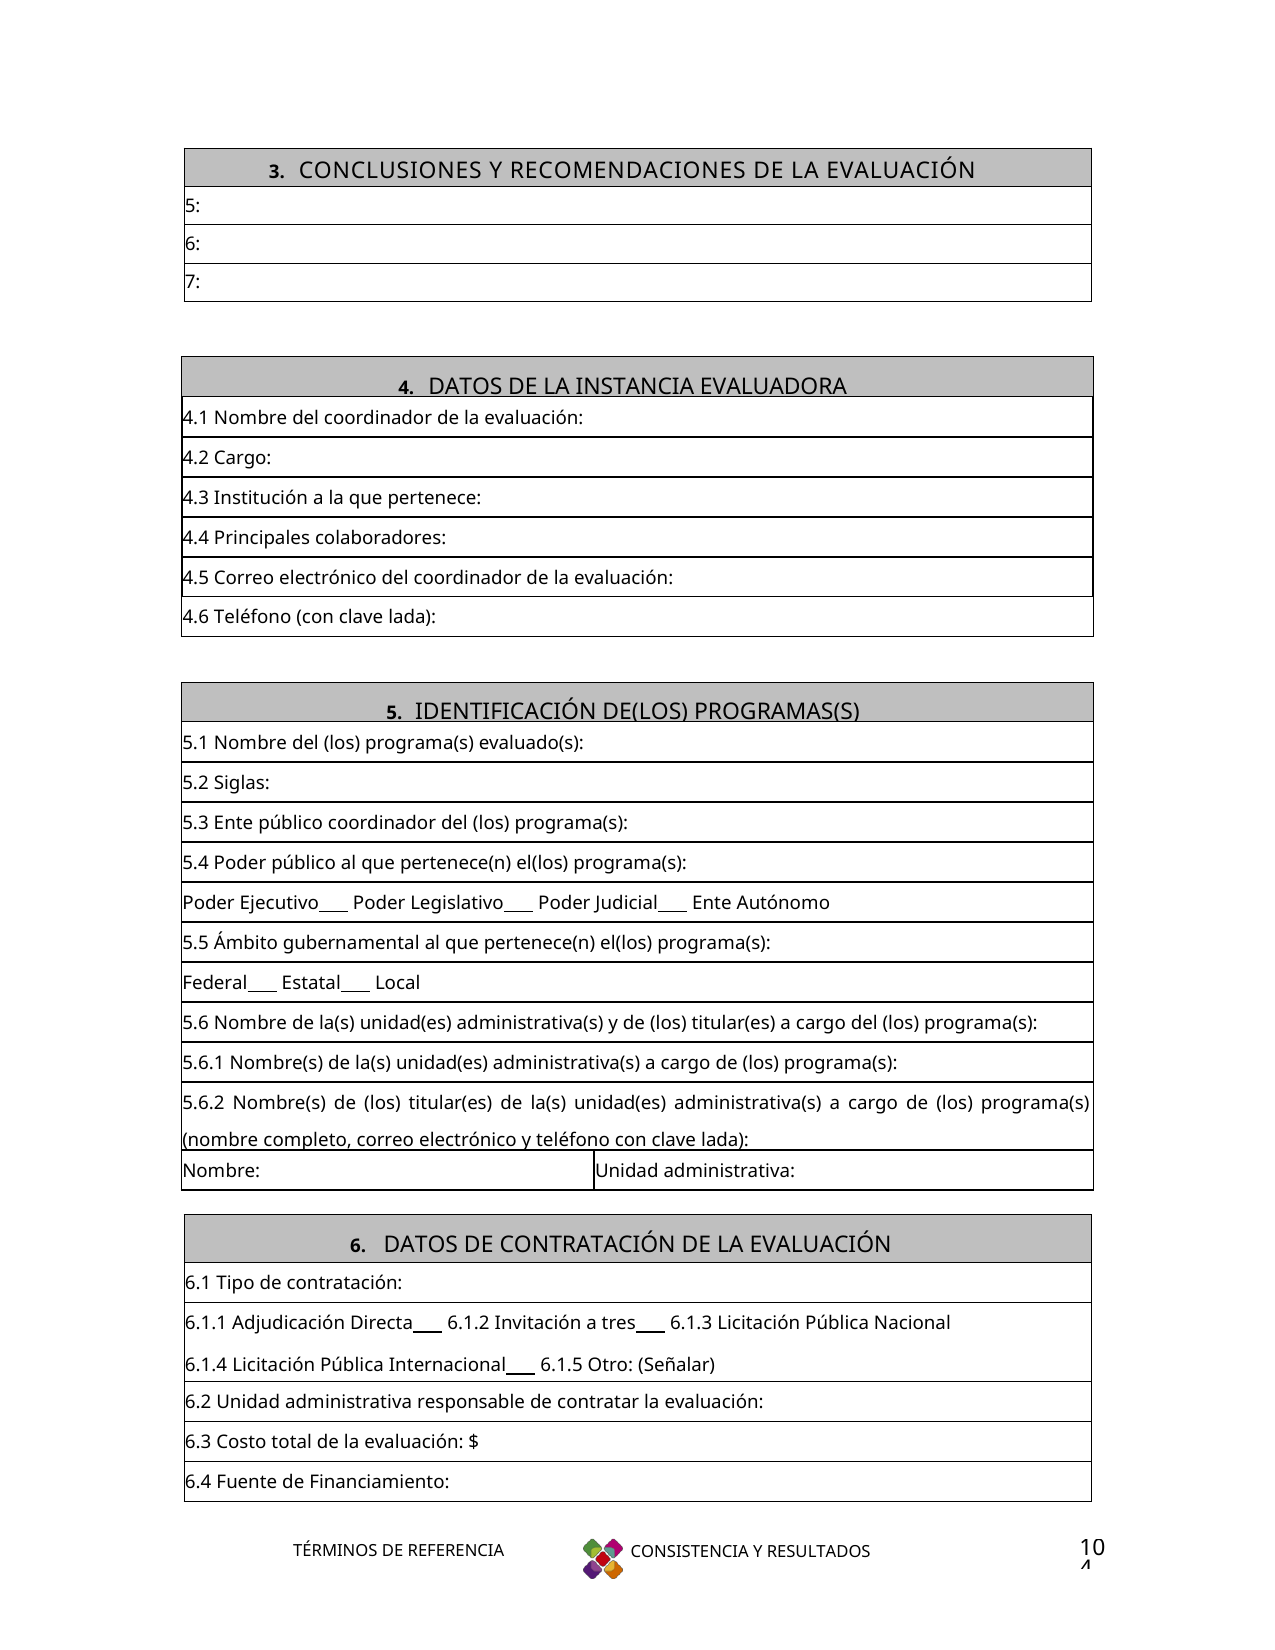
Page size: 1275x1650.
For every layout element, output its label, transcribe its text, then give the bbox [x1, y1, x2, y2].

table_cell 7: [185, 264, 1091, 301]
table_cell 6: [185, 225, 1091, 263]
table_cell 4.2 Cargo: [183, 438, 1092, 476]
table_cell 5.6.2 Nombre(s) de (los) titular(es) de la(s) unidad(es) administrativa(s) a cargo de (los) programa(s) (nombre completo, correo electrónico y teléfono con clave lada): [182, 1083, 1093, 1149]
table_cell 4.3 Institución a la que pertenece: [183, 478, 1092, 516]
table_cell 6.2 Unidad administrativa responsable de contratar la evaluación: [185, 1382, 1091, 1421]
table_cell Unidad administrativa: [595, 1151, 1093, 1189]
table_cell 5.1 Nombre del (los) programa(s) evaluado(s): [182, 722, 1093, 761]
table_cell 6.1.1 Adjudicación Directa 6.1.2 Invitación a tres 6.1.3 Licitación Pública Nacional 6.1.4 Licitación Pública Internacional 6.1.5 Otro: (Señalar) [185, 1303, 1091, 1381]
table_cell 5.3 Ente público coordinador del (los) programa(s): [182, 803, 1093, 841]
table_header DATOS DE CONTRATACIÓN DE LA EVALUACIÓN [185, 1215, 1091, 1262]
table_cell 5: [185, 187, 1091, 224]
table_cell 4.4 Principales colaboradores: [183, 518, 1092, 556]
table_header IDENTIFICACIÓN DE(LOS) PROGRAMAS(S) [182, 683, 1093, 721]
table_cell Poder Ejecutivo Poder Legislativo Poder Judicial Ente Autónomo [182, 883, 1093, 921]
table_cell 6.1 Tipo de contratación: [185, 1263, 1091, 1302]
table_cell 4.1 Nombre del coordinador de la evaluación: [183, 397, 1092, 436]
table_cell 6.4 Fuente de Financiamiento: [185, 1462, 1091, 1501]
picture [566, 1531, 661, 1589]
table_cell 5.6 Nombre de la(s) unidad(es) administrativa(s) y de (los) titular(es) a cargo del (los) programa(s): [182, 1003, 1093, 1041]
table_cell Federal Estatal Local [182, 963, 1093, 1001]
table_cell 5.5 Ámbito gubernamental al que pertenece(n) el(los) programa(s): [182, 923, 1093, 961]
table_cell 4.5 Correo electrónico del coordinador de la evaluación: [183, 558, 1092, 596]
table_cell 5.2 Siglas: [182, 763, 1093, 801]
table_header DATOS DE LA INSTANCIA EVALUADORA [182, 357, 1093, 396]
table_cell Nombre: [182, 1151, 593, 1189]
table_cell 5.6.1 Nombre(s) de la(s) unidad(es) administrativa(s) a cargo de (los) programa(s): [182, 1043, 1093, 1081]
table_cell 5.4 Poder público al que pertenece(n) el(los) programa(s): [182, 843, 1093, 881]
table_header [185, 149, 1091, 186]
table_cell 6.3 Costo total de la evaluación: $ [185, 1422, 1091, 1461]
table_cell 4.6 Teléfono (con clave lada): [182, 597, 1093, 636]
